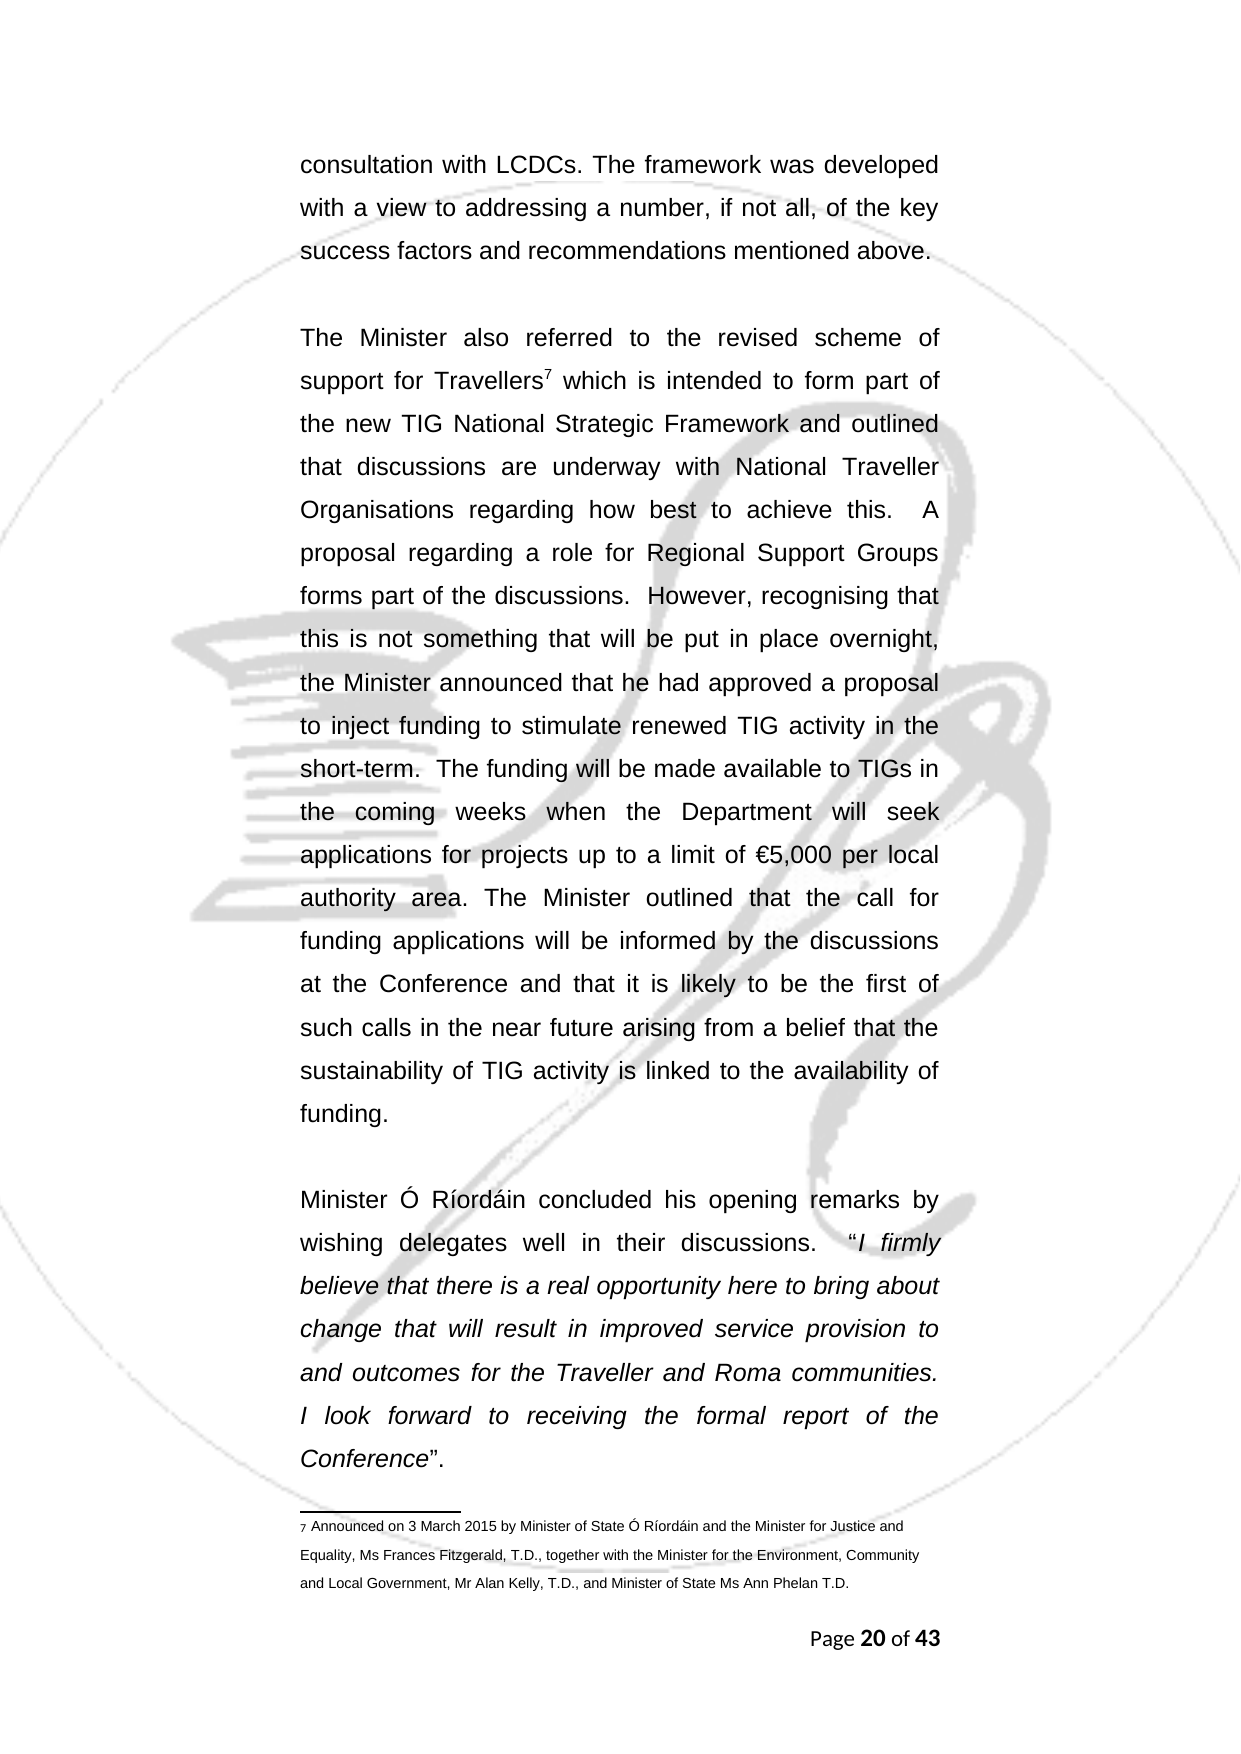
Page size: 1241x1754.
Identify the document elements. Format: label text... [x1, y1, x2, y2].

text The Minister also referred to the revised scheme of support for Travellers which is intended to form part of the new TIG National Strategic Framework and outlined that discussions are underway with National Traveller Organisations regarding how best to achieve this. A proposal regarding a role for Regional Support Groups forms part of the discussions. However, recognising that this is not something that will be put in place overnight, the Minister announced that he had approved a proposal to inject funding to stimulate renewed TIG activity in the short-term. The funding will be made available to TIGs in the coming weeks when the Department will seek applications for projects up to a limit of €5,000 per local authority area. The Minister outlined that the call for funding applications will be informed by the discussions at the Conference and that it is likely to be the first of such calls in the near future arising from a belief that the sustainability of TIG activity is linked to the availability of funding. [300, 322, 940, 1127]
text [300, 150, 940, 265]
text Minister Ó Ríordáin concluded his opening remarks by wishing delegates well in their discussions. “I firmly believe that there is a real opportunity here to bring about change that will result in improved service provision to and outcomes for the Traveller and Roma communities. I look forward to receiving the formal report of the Conference”. [300, 1185, 940, 1472]
